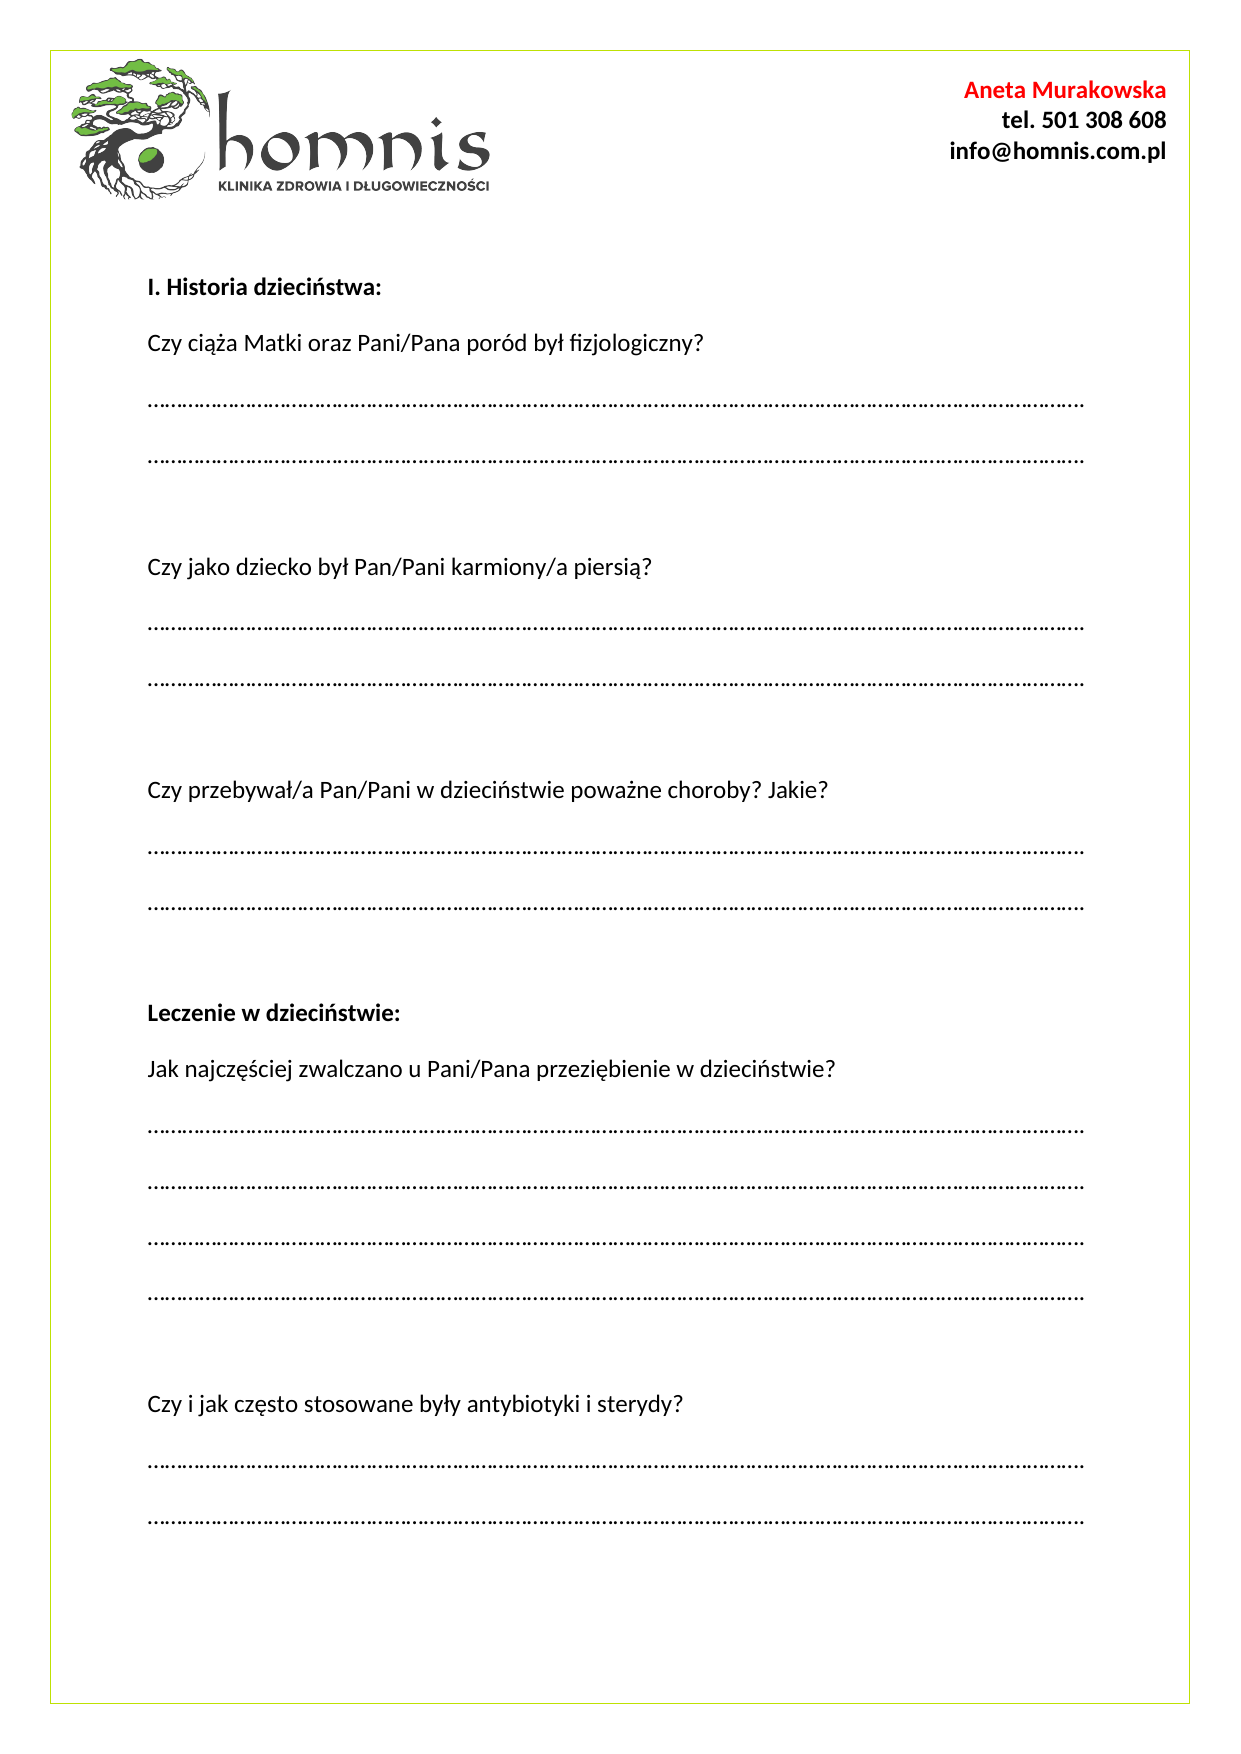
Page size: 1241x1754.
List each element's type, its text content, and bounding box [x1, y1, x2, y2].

text ………………………………………………………………………………………………………………………………………………. [147, 1500, 1093, 1530]
text ………………………………………………………………………………………………………………………………………………. [147, 1276, 1093, 1307]
text ………………………………………………………………………………………………………………………………………………. [147, 1444, 1093, 1474]
text ………………………………………………………………………………………………………………………………………………. [147, 606, 1093, 637]
text ………………………………………………………………………………………………………………………………………………. [147, 662, 1093, 693]
text Jak najczęściej zwalczano u Pani/Pana przeziębienie w dzieciństwie? [147, 1053, 1093, 1084]
text I. Historia dzieciństwa: [147, 271, 1093, 302]
text Czy jako dziecko był Pan/Pani karmiony/a piersią? [147, 551, 1093, 581]
text Czy przebywał/a Pan/Pani w dzieciństwie poważne choroby? Jakie? [147, 774, 1093, 804]
text ………………………………………………………………………………………………………………………………………………. [147, 383, 1093, 414]
text ………………………………………………………………………………………………………………………………………………. [147, 1109, 1093, 1139]
picture [67, 58, 499, 199]
text ………………………………………………………………………………………………………………………………………………. [147, 1221, 1093, 1251]
text Leczenie w dzieciństwie: [147, 997, 1093, 1028]
text Czy ciąża Matki oraz Pani/Pana poród był fizjologiczny? [147, 327, 1093, 358]
text ………………………………………………………………………………………………………………………………………………. [147, 830, 1093, 860]
text ………………………………………………………………………………………………………………………………………………. [147, 1165, 1093, 1195]
text ………………………………………………………………………………………………………………………………………………. [147, 886, 1093, 916]
text ………………………………………………………………………………………………………………………………………………. [147, 439, 1093, 469]
text Czy i jak często stosowane były antybiotyki i sterydy? [147, 1388, 1093, 1419]
